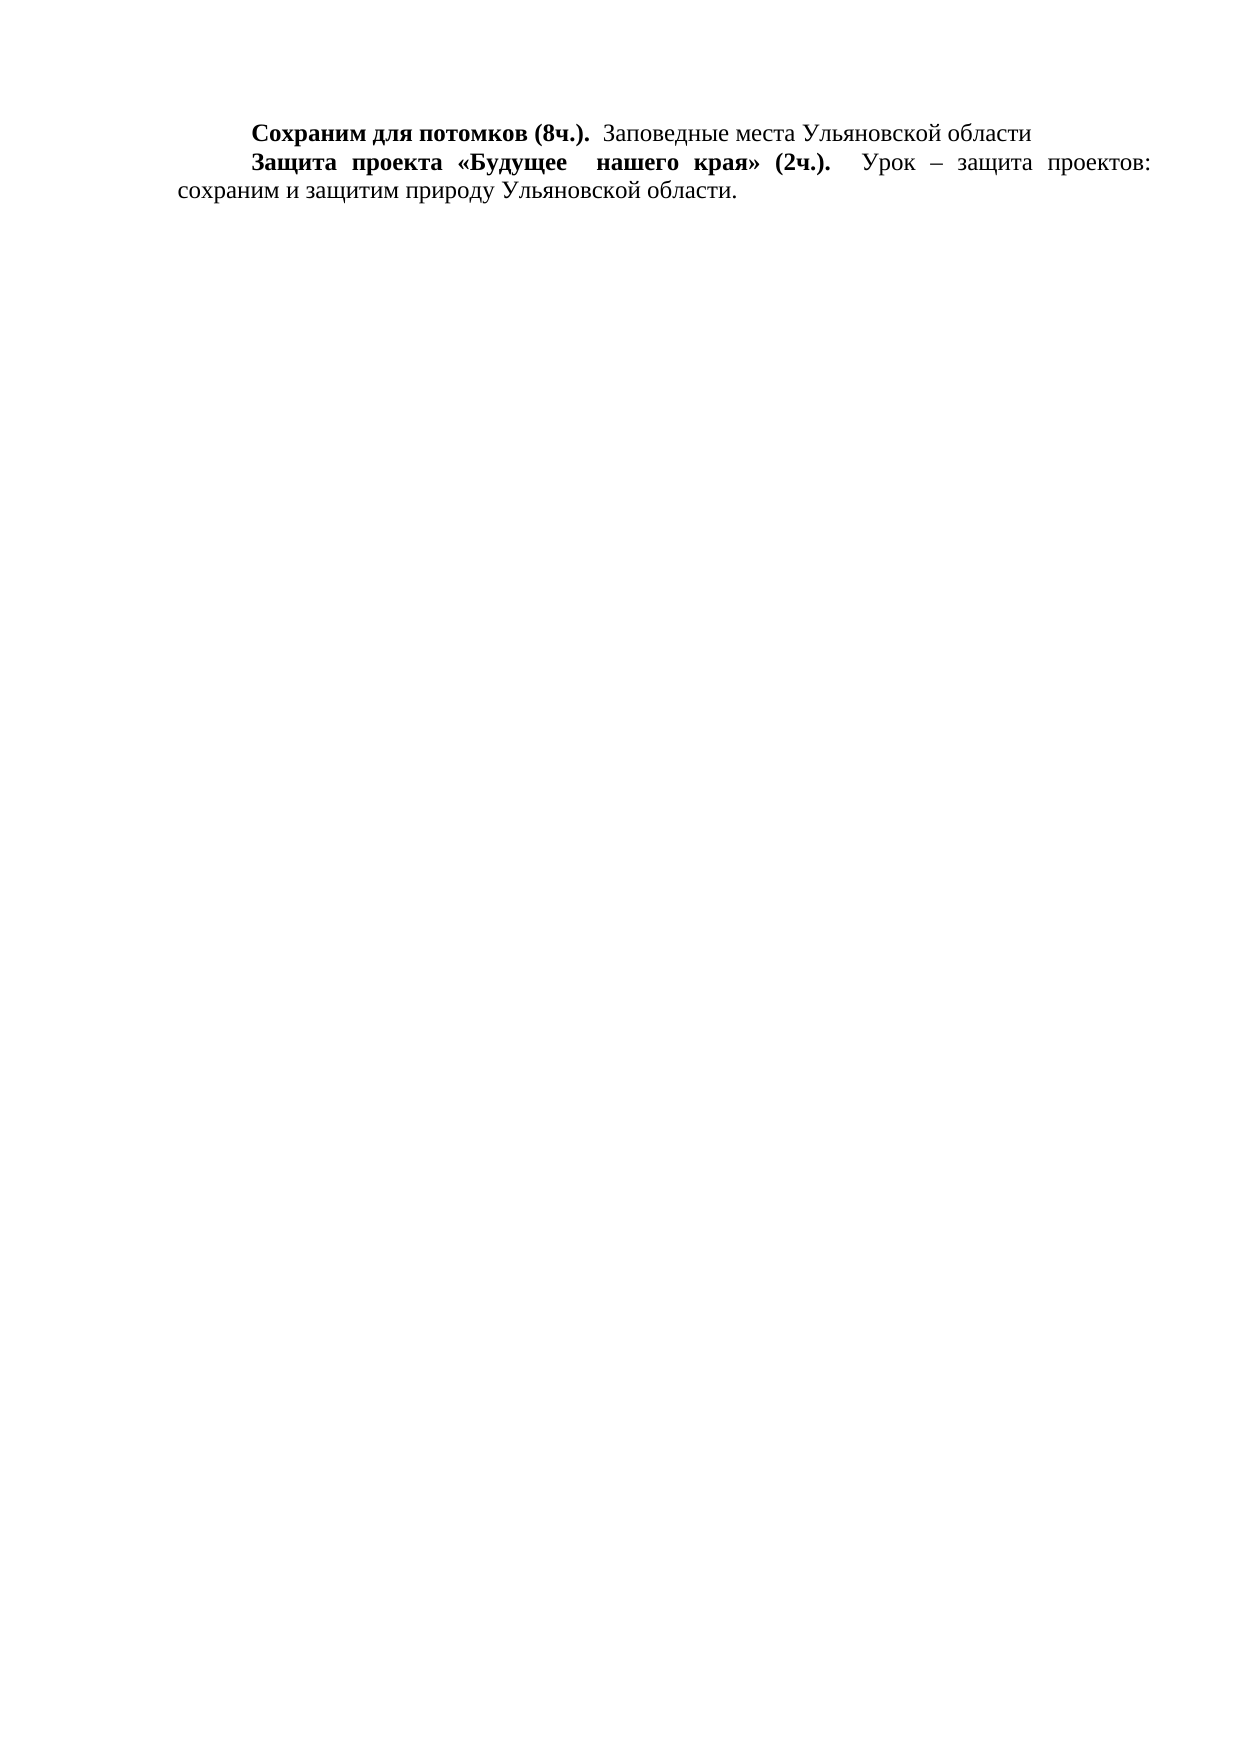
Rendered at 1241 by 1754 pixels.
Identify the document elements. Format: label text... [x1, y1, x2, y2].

text Защита проекта «Будущее нашего края» (2ч.). Урок – защита проектов: сохраним и защитим природу Ульяновской области. [177, 147, 1152, 204]
text Сохраним для потомков (8ч.). Заповедные места Ульяновской области [177, 118, 1152, 147]
